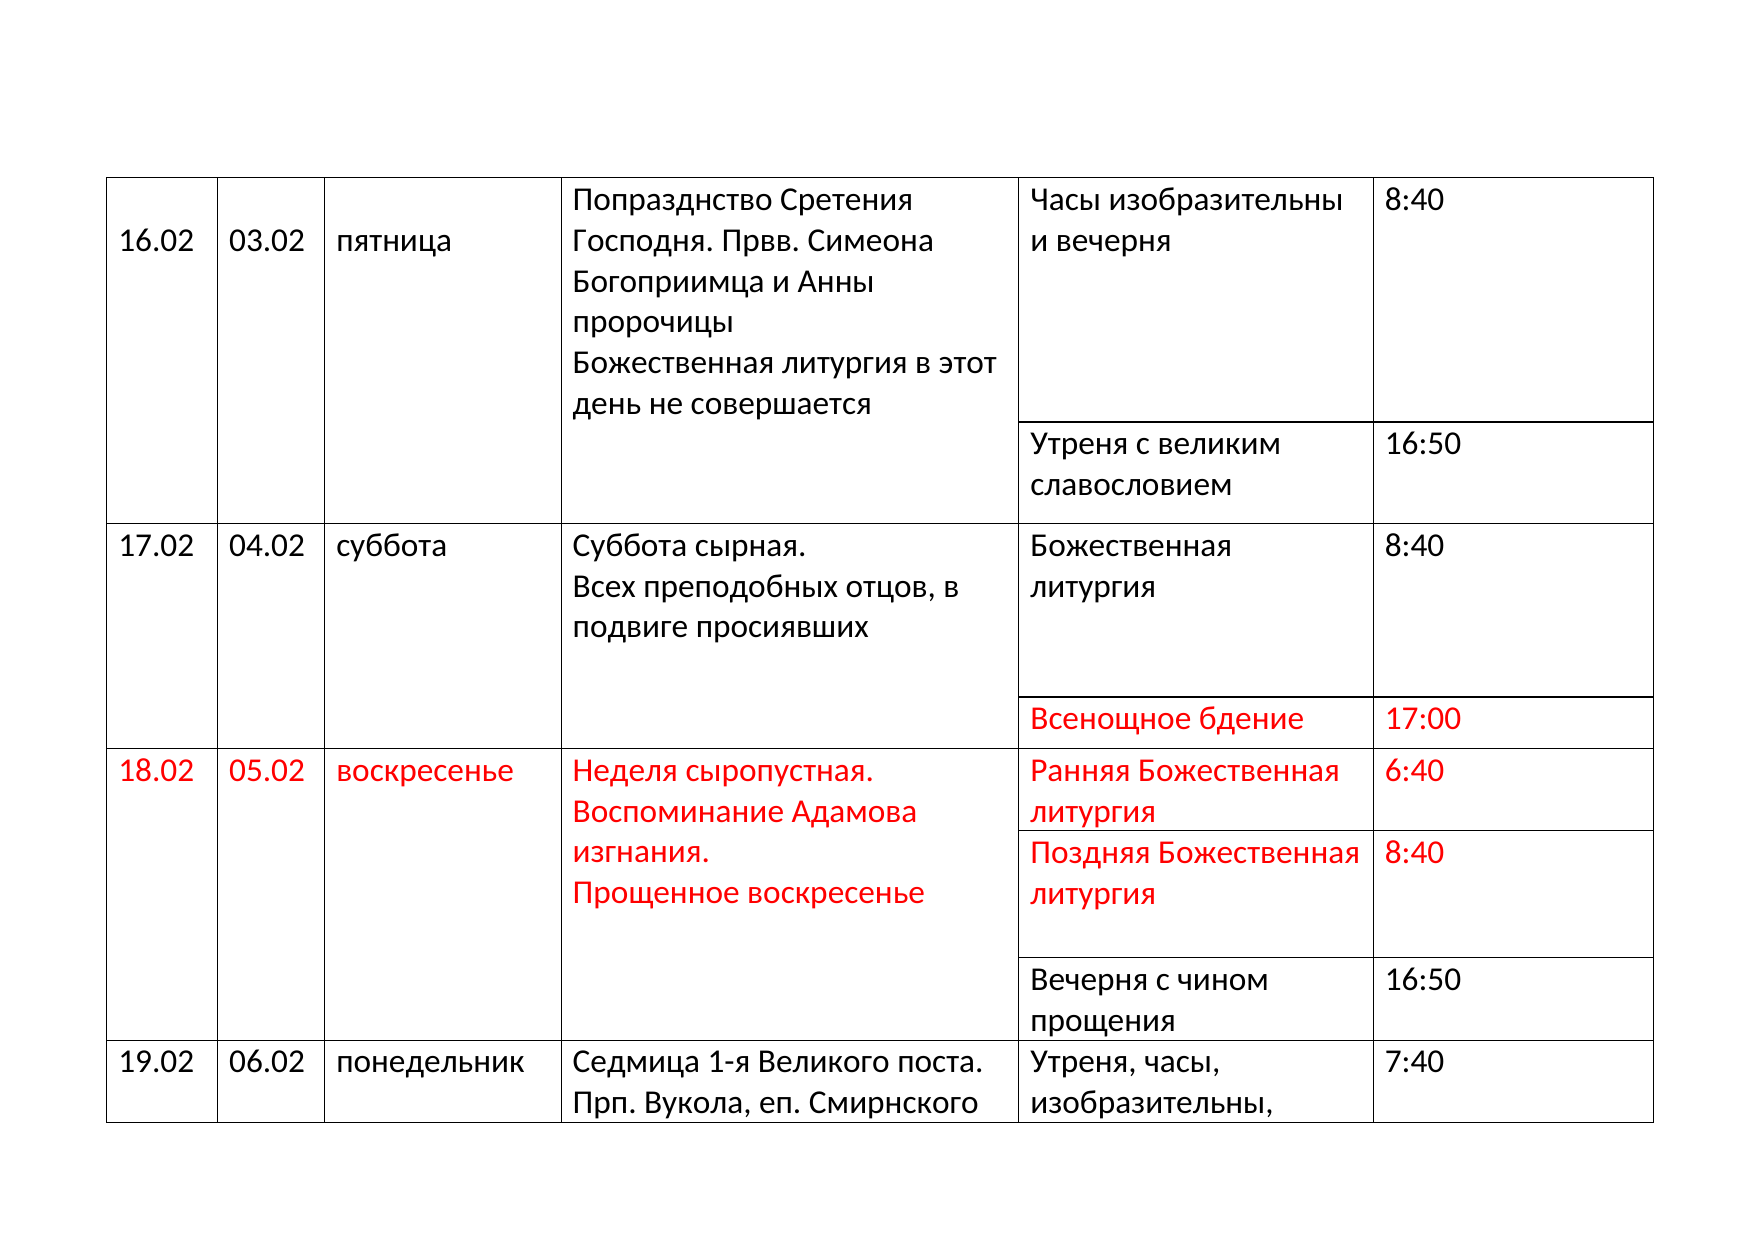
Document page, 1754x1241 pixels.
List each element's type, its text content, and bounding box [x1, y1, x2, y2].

table_cell 16.02 [107, 178, 217, 523]
table_cell воскресенье [325, 749, 561, 1039]
table_cell Часы изобразительны и вечерня [1019, 178, 1373, 421]
table_cell 06.02 [218, 1041, 324, 1122]
table_cell 18.02 [107, 749, 217, 1039]
table_cell 16:50 [1374, 958, 1653, 1039]
table_cell 05.02 [218, 749, 324, 1039]
table_cell 6:40 [1374, 749, 1653, 830]
table_cell Вечерня с чином прощения [1019, 958, 1373, 1039]
table_cell Всенощное бдение [1019, 698, 1373, 748]
table_cell Попразднство Сретения Господня. Првв. Симеона Богоприимца и Анны пророчицы Божественная литургия в этот день не совершается [562, 178, 1018, 523]
table_cell суббота [325, 524, 561, 748]
table_cell Суббота сырная. Всех преподобных отцов, в подвиге просиявших [562, 524, 1018, 748]
table_cell Божественная литургия [1019, 524, 1373, 696]
table_cell Утреня с великим славословием [1019, 423, 1373, 523]
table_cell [562, 1041, 1018, 1122]
table_cell Ранняя Божественная литургия [1019, 749, 1373, 830]
table_cell 03.02 [218, 178, 324, 523]
table_cell 8:40 [1374, 831, 1653, 957]
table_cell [1019, 1041, 1373, 1122]
table_cell 19.02 [107, 1041, 217, 1122]
table_cell Поздняя Божественная литургия [1019, 831, 1373, 957]
table_cell 17.02 [107, 524, 217, 748]
table_cell понедельник [325, 1041, 561, 1122]
table_cell 04.02 [218, 524, 324, 748]
table_cell 17:00 [1374, 698, 1653, 748]
table_cell 8:40 [1374, 524, 1653, 696]
table_cell Неделя сыропустная. Воспоминание Адамова изгнания. Прощенное воскресенье [562, 749, 1018, 1039]
table_cell пятница [325, 178, 561, 523]
table_cell 7:40 [1374, 1041, 1653, 1122]
table_cell 8:40 [1374, 178, 1653, 421]
table_cell 16:50 [1374, 423, 1653, 523]
